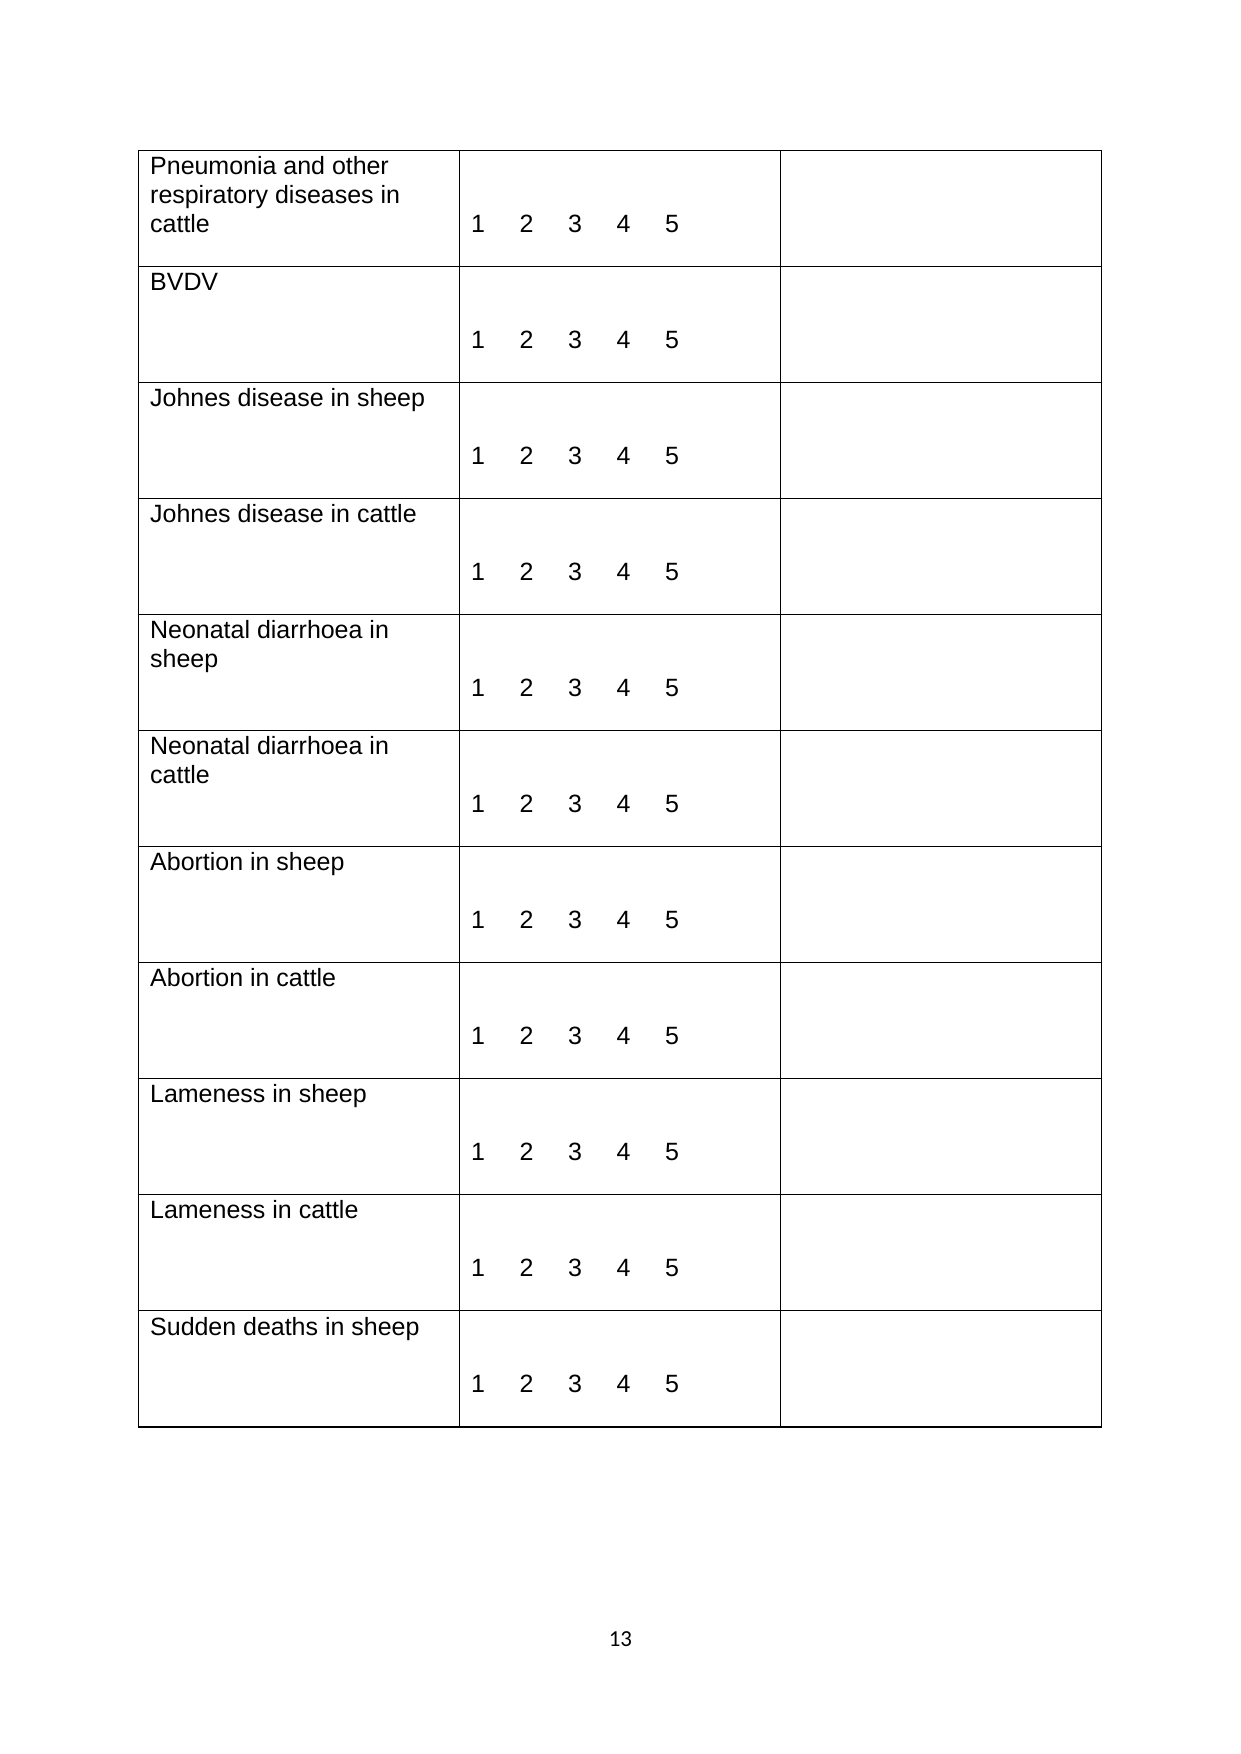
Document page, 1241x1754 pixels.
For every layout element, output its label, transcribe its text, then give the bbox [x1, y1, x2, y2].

table_cell 1 2 3 4 5 [460, 731, 780, 846]
table_cell Neonatal diarrhoea in sheep [139, 615, 459, 730]
table_cell [781, 151, 1101, 266]
table_cell Pneumonia and other respiratory diseases in cattle [139, 151, 459, 266]
table_cell [781, 267, 1101, 382]
table_cell [781, 499, 1101, 614]
table_cell [781, 963, 1101, 1078]
table_cell 1 2 3 4 5 [460, 615, 780, 730]
table_cell 1 2 3 4 5 [460, 1079, 780, 1194]
table_cell Lameness in sheep [139, 1079, 459, 1194]
table_cell [781, 1195, 1101, 1310]
table_cell Lameness in cattle [139, 1195, 459, 1310]
table_cell 1 2 3 4 5 [460, 1195, 780, 1310]
table_cell Abortion in cattle [139, 963, 459, 1078]
table_cell 1 2 3 4 5 [460, 499, 780, 614]
table_cell [781, 847, 1101, 962]
table_cell 1 2 3 4 5 [460, 151, 780, 266]
table_cell 1 2 3 4 5 [460, 267, 780, 382]
table_cell Abortion in sheep [139, 847, 459, 962]
table_cell [781, 1311, 1101, 1426]
table_cell Sudden deaths in sheep [139, 1311, 459, 1426]
table_cell [781, 731, 1101, 846]
table_cell 1 2 3 4 5 [460, 383, 780, 498]
table_cell [781, 1079, 1101, 1194]
table_cell 1 2 3 4 5 [460, 1311, 780, 1426]
table_cell 1 2 3 4 5 [460, 963, 780, 1078]
table_cell BVDV [139, 267, 459, 382]
table_cell [781, 383, 1101, 498]
table_cell Johnes disease in sheep [139, 383, 459, 498]
table_cell Neonatal diarrhoea in cattle [139, 731, 459, 846]
table_cell Johnes disease in cattle [139, 499, 459, 614]
table_cell 1 2 3 4 5 [460, 847, 780, 962]
table_cell [781, 615, 1101, 730]
